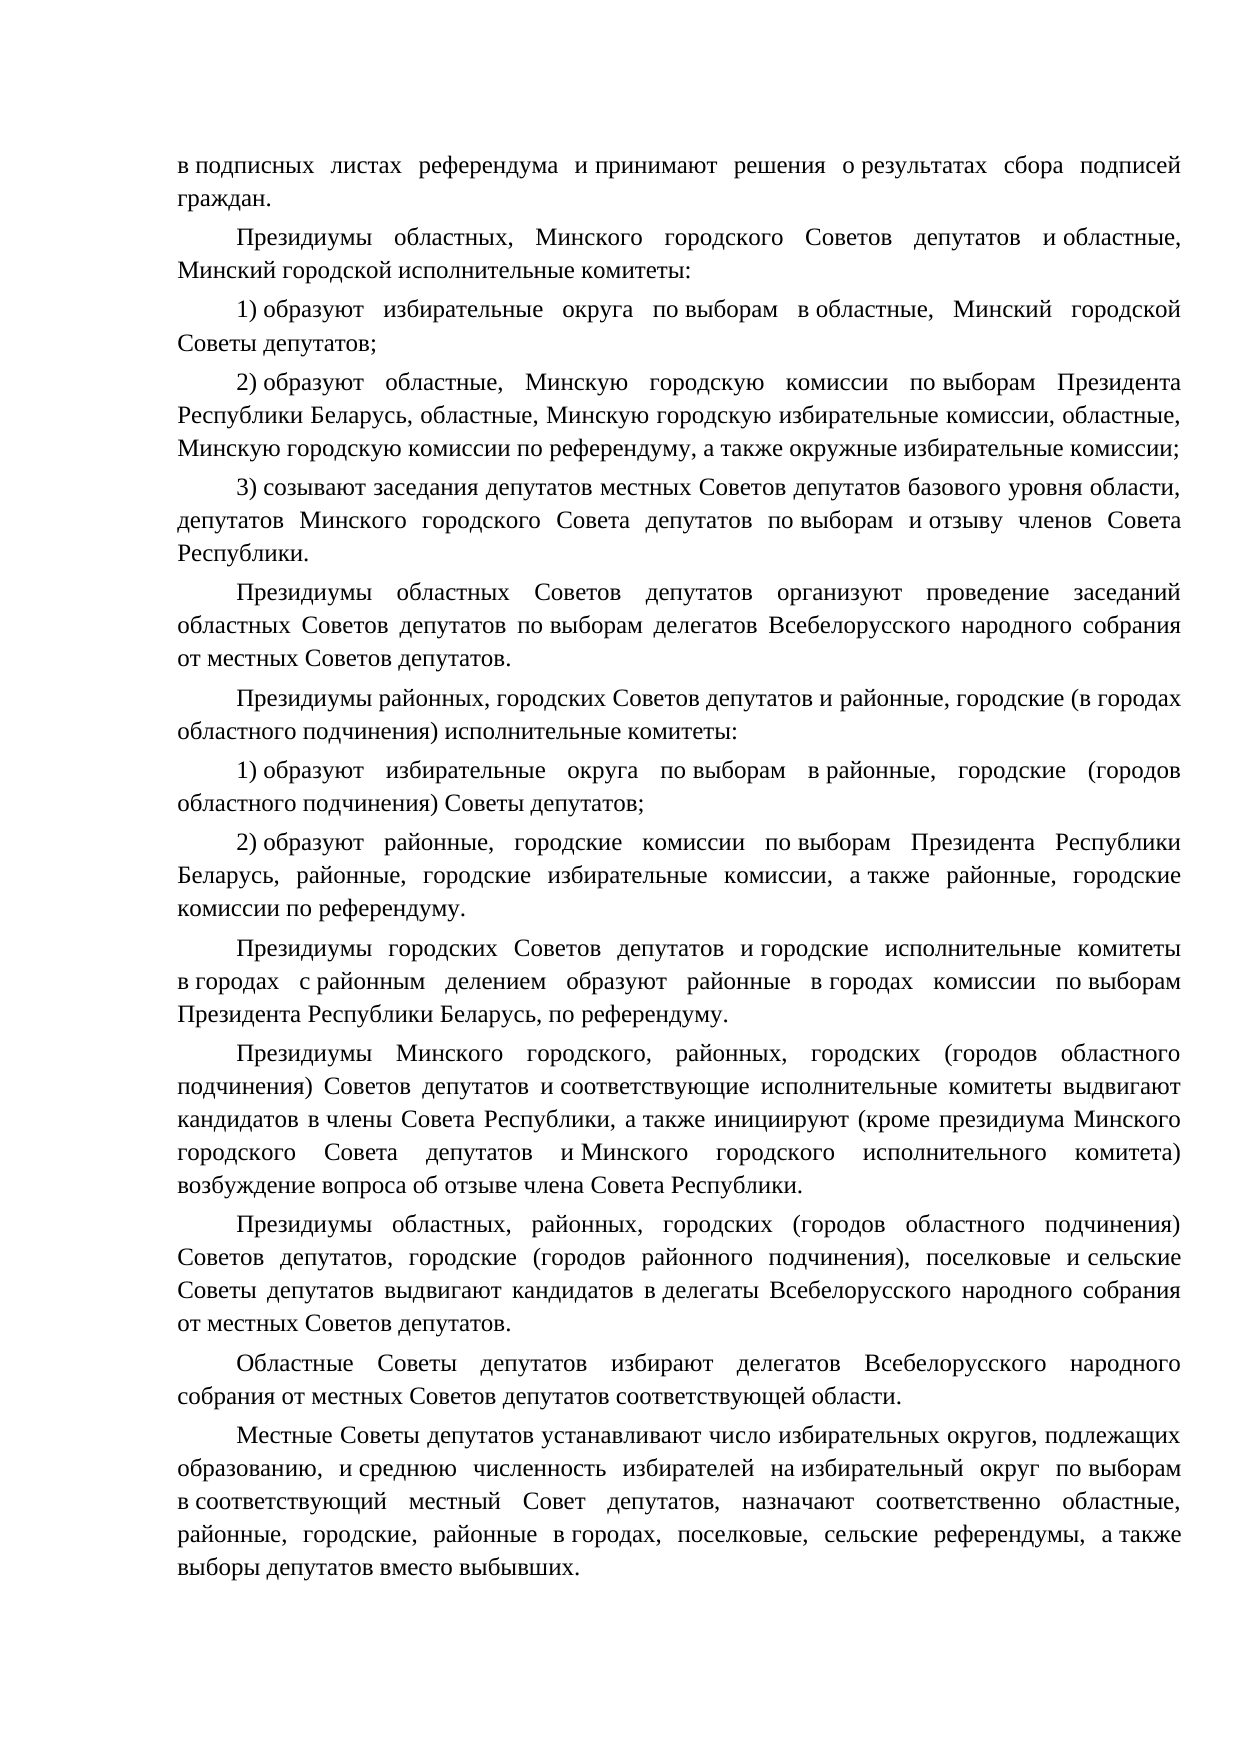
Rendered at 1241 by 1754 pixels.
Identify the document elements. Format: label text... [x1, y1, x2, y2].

text Президиумы городских Советов депутатов и городские исполнительные комитеты в городах с районным делением образуют районные в городах комиссии по выборам Президента Республики Беларусь, по референдуму. [177, 933, 1181, 1027]
text Президиумы Минского городского, районных, городских (городов областного подчинения) Советов депутатов и соответствующие исполнительные комитеты выдвигают кандидатов в члены Совета Республики, а также инициируют (кроме президиума Минского городского Совета депутатов и Минского городского исполнительного комитета) возбуждение вопроса об отзыве члена Совета Республики. [177, 1038, 1181, 1199]
text Президиумы областных Советов депутатов организуют проведение заседаний областных Советов депутатов по выборам делегатов Всебелорусского народного собрания от местных Советов депутатов. [177, 577, 1181, 672]
text Президиумы районных, городских Советов депутатов и районные, городские (в городах областного подчинения) исполнительные комитеты: [177, 683, 1181, 744]
text 1) образуют избирательные округа по выборам в областные, Минский городской Советы депутатов; [177, 294, 1181, 356]
text 2) образуют областные, Минскую городскую комиссии по выборам Президента Республики Беларусь, областные, Минскую городскую избирательные комиссии, областные, Минскую городскую комиссии по референдуму, а также окружные избирательные комиссии; [177, 367, 1181, 462]
text Местные Советы депутатов устанавливают число избирательных округов, подлежащих образованию, и среднюю численность избирателей на избирательный округ по выборам в соответствующий местный Совет депутатов, назначают соответственно областные, районные, городские, районные в городах, поселковые, сельские референдумы, а также выборы депутатов вместо выбывших. [177, 1420, 1181, 1581]
text Областные Советы депутатов избирают делегатов Всебелорусского народного собрания от местных Советов депутатов соответствующей области. [177, 1348, 1181, 1409]
text 3) созывают заседания депутатов местных Советов депутатов базового уровня области, депутатов Минского городского Совета депутатов по выборам и отзыву членов Совета Республики. [177, 472, 1181, 567]
text Президиумы областных, Минского городского Советов депутатов и областные, Минский городской исполнительные комитеты: [177, 222, 1181, 284]
text Президиумы областных, районных, городских (городов областного подчинения) Советов депутатов, городские (городов районного подчинения), поселковые и сельские Советы депутатов выдвигают кандидатов в делегаты Всебелорусского народного собрания от местных Советов депутатов. [177, 1209, 1181, 1337]
text 1) образуют избирательные округа по выборам в районные, городские (городов областного подчинения) Советы депутатов; [177, 755, 1181, 817]
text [177, 150, 1181, 212]
text 2) образуют районные, городские комиссии по выборам Президента Республики Беларусь, районные, городские избирательные комиссии, а также районные, городские комиссии по референдуму. [177, 827, 1181, 922]
